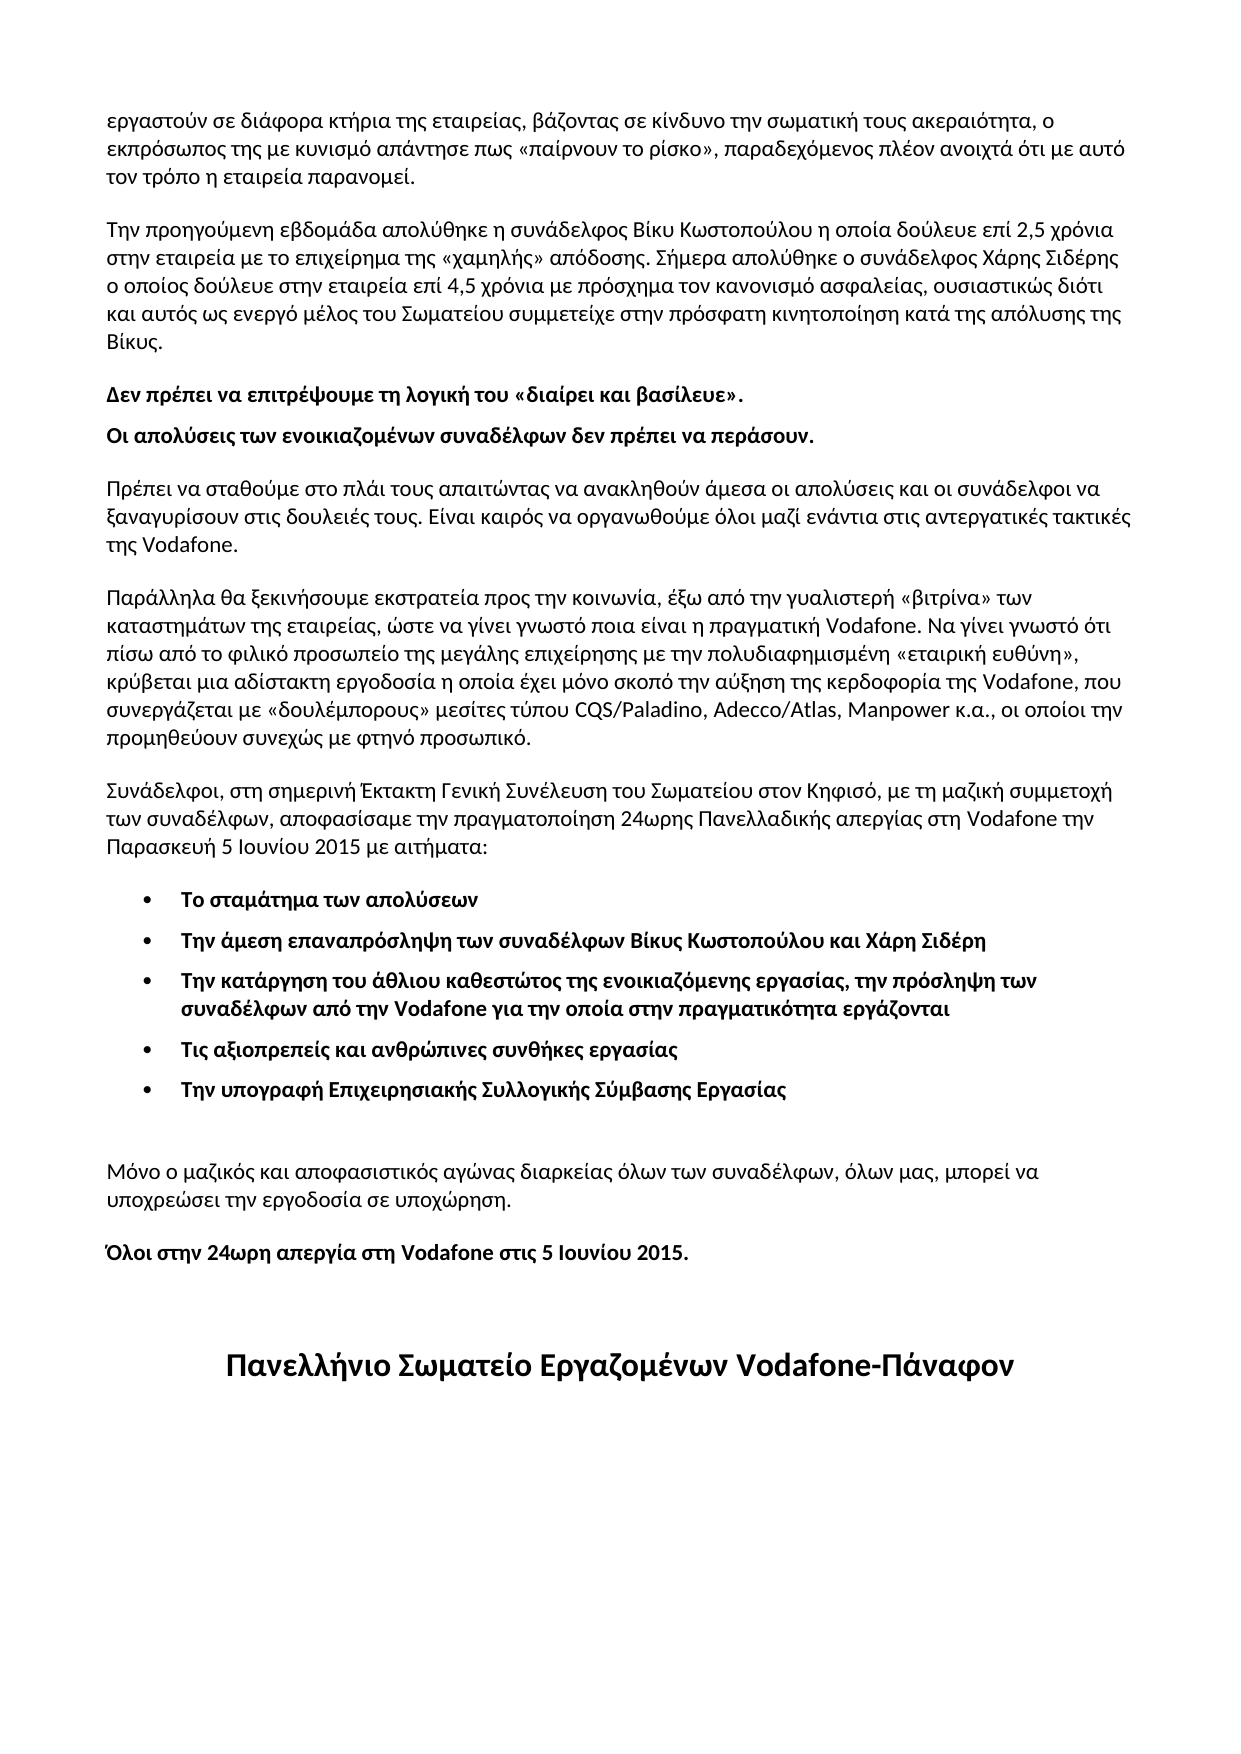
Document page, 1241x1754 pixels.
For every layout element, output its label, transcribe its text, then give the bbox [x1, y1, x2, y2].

list Τις αξιοπρεπείς και ανθρώπινες συνθήκες εργασίας [143, 1035, 1134, 1063]
subtitle Πανελλήνιο Σωματείο Εργαζομένων Vodafone-Πάναφον [106, 1344, 1134, 1385]
text Όλοι στην 24ωρη απεργία στη Vodafone στις 5 Ιουνίου 2015. [106, 1238, 1134, 1266]
list Το σταμάτημα των απολύσεων [143, 885, 1134, 913]
text Δεν πρέπει να επιτρέψουμε τη λογική του «διαίρει και βασίλευε». [106, 381, 1134, 408]
text Πρέπει να σταθούμε στο πλάι τους απαιτώντας να ανακληθούν άμεσα οι απολύσεις και οι συνάδελφοι να ξαναγυρίσουν στις δουλειές τους. Είναι καιρός να οργανωθούμε όλοι μαζί ενάντια στις αντεργατικές τακτικές της Vodafone. [106, 474, 1134, 558]
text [106, 106, 1134, 190]
list Την υπογραφή Επιχειρησιακής Συλλογικής Σύμβασης Εργασίας [143, 1075, 1134, 1132]
text Οι απολύσεις των ενοικιαζομένων συναδέλφων δεν πρέπει να περάσουν. [106, 421, 1134, 449]
text Την προηγούμενη εβδομάδα απολύθηκε η συνάδελφος Βίκυ Κωστοπούλου η οποία δούλευε επί 2,5 χρόνια στην εταιρεία με το επιχείρημα της «χαμηλής» απόδοσης. Σήμερα απολύθηκε ο συνάδελφος Χάρης Σιδέρης ο οποίος δούλευε στην εταιρεία επί 4,5 χρόνια με πρόσχημα τον κανονισμό ασφαλείας, ουσιαστικώς διότι και αυτός ως ενεργό μέλος του Σωματείου συμμετείχε στην πρόσφατη κινητοποίηση κατά της απόλυσης της Βίκυς. [106, 215, 1134, 356]
list Την άμεση επαναπρόσληψη των συναδέλφων Βίκυς Κωστοπούλου και Χάρη Σιδέρη [143, 926, 1134, 954]
text Παράλληλα θα ξεκινήσουμε εκστρατεία προς την κοινωνία, έξω από την γυαλιστερή «βιτρίνα» των καταστημάτων της εταιρείας, ώστε να γίνει γνωστό ποια είναι η πραγματική Vodafone. Nα γίνει γνωστό ότι πίσω από το φιλικό προσωπείο της μεγάλης επιχείρησης με την πολυδιαφημισμένη «εταιρική ευθύνη», κρύβεται μια αδίστακτη εργοδοσία η οποία έχει μόνο σκοπό την αύξηση της κερδοφορία της Vodafone, που συνεργάζεται με «δουλέμπορους» μεσίτες τύπου CQS/Paladino, Adecco/Atlas, Manpower κ.α., οι οποίοι την προμηθεύουν συνεχώς με φτηνό προσωπικό. [106, 583, 1134, 751]
list Την κατάργηση του άθλιου καθεστώτος της ενοικιαζόμενης εργασίας, την πρόσληψη των συναδέλφων από την Vodafone για την οποία στην πραγματικότητα εργάζονται [143, 966, 1134, 1022]
text Συνάδελφοι, στη σημερινή Έκτακτη Γενική Συνέλευση του Σωματείου στον Κηφισό, με τη μαζική συμμετοχή των συναδέλφων, αποφασίσαμε την πραγματοποίηση 24ωρης Πανελλαδικής απεργίας στη Vodafone την Παρασκευή 5 Ιουνίου 2015 με αιτήματα: [106, 776, 1134, 860]
text Μόνο ο μαζικός και αποφασιστικός αγώνας διαρκείας όλων των συναδέλφων, όλων μας, μπορεί να υποχρεώσει την εργοδοσία σε υποχώρηση. [106, 1157, 1134, 1213]
